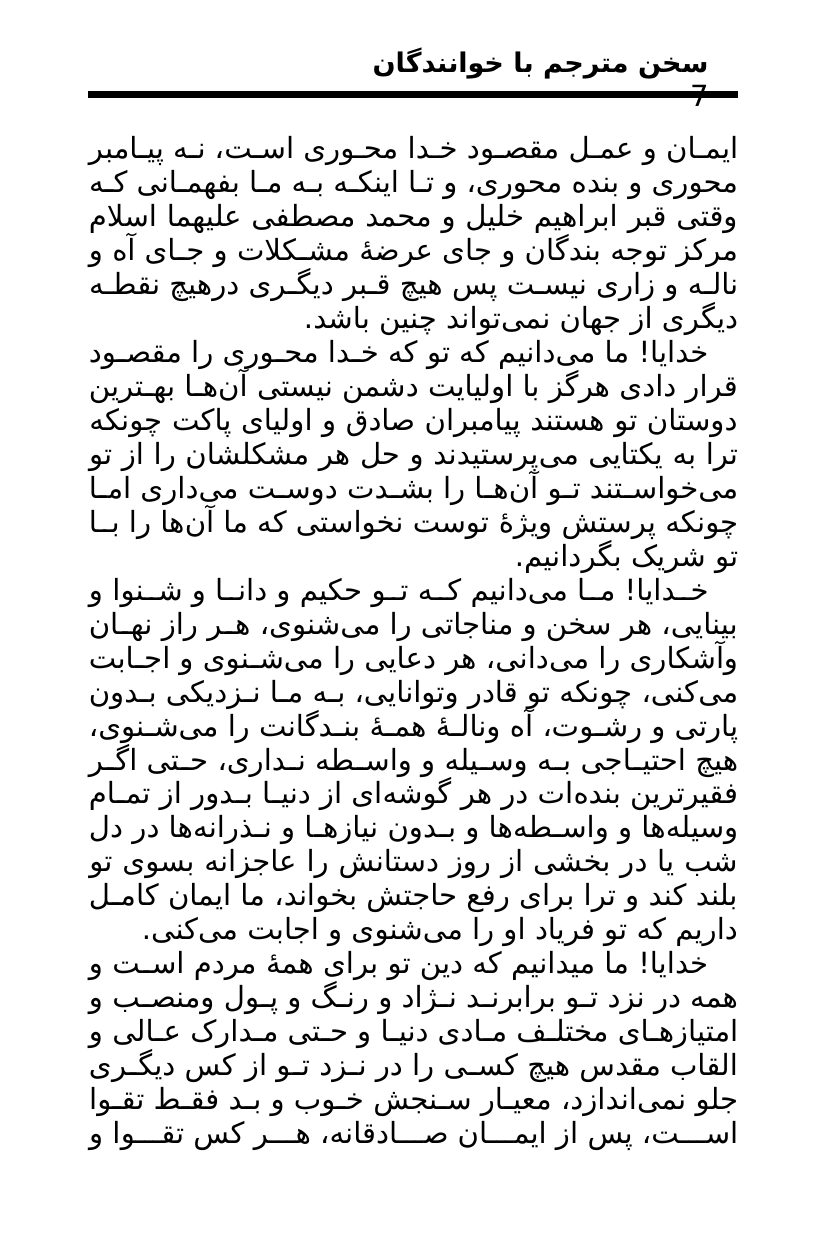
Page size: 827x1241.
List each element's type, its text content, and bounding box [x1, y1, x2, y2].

text خدایا! ما می‌دانیم که تو که خدا محوری را مقصود قرار دادی هرگز با اولیایت دشمن نیستی آن‌ها بهترین دوستان تو هستند پیامبران صادق و اولیای پاکت چونکه ترا به یکتایی می‌پرستیدند و حل هر مشکلشان را از تو می‌خواستند تو آن‌ها را بشدت دوست می‌داری اما چونکه پرستش ویژۀ توست نخواستی که ما آن‌ها را با تو شریک بگردانیم. [89, 335, 738, 573]
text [89, 947, 738, 1150]
text خدایا! ما می‌دانیم که تو حکیم و دانا و شنوا و بینایی، هر سخن و مناجاتی را می‌شنوی، هر راز نهان وآشکاری را می‌دانی، هر دعایی را می‌شنوی و اجابت می‌کنی، چونکه تو قادر وتوانایی، به ما نزدیکی بدون پارتی و رشوت، آه ونالۀ همۀ بندگانت را می‌شنوی، هیچ احتیاجی به وسیله و واسطه نداری، حتی اگر فقیرترین بنده‌ات در هر گوشه‌ای از دنیا بدور از تمام وسیله‌ها و واسطه‌ها و بدون نیازها و نذرانه‌ها در دل شب یا در بخشی از روز دستانش را عاجزانه بسوی تو بلند کند و ترا برای رفع حاجتش بخواند، ما ایمان کامل داریم که تو فریاد او را می‌شنوی و اجابت می‌کنی. [89, 573, 738, 947]
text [89, 132, 738, 335]
